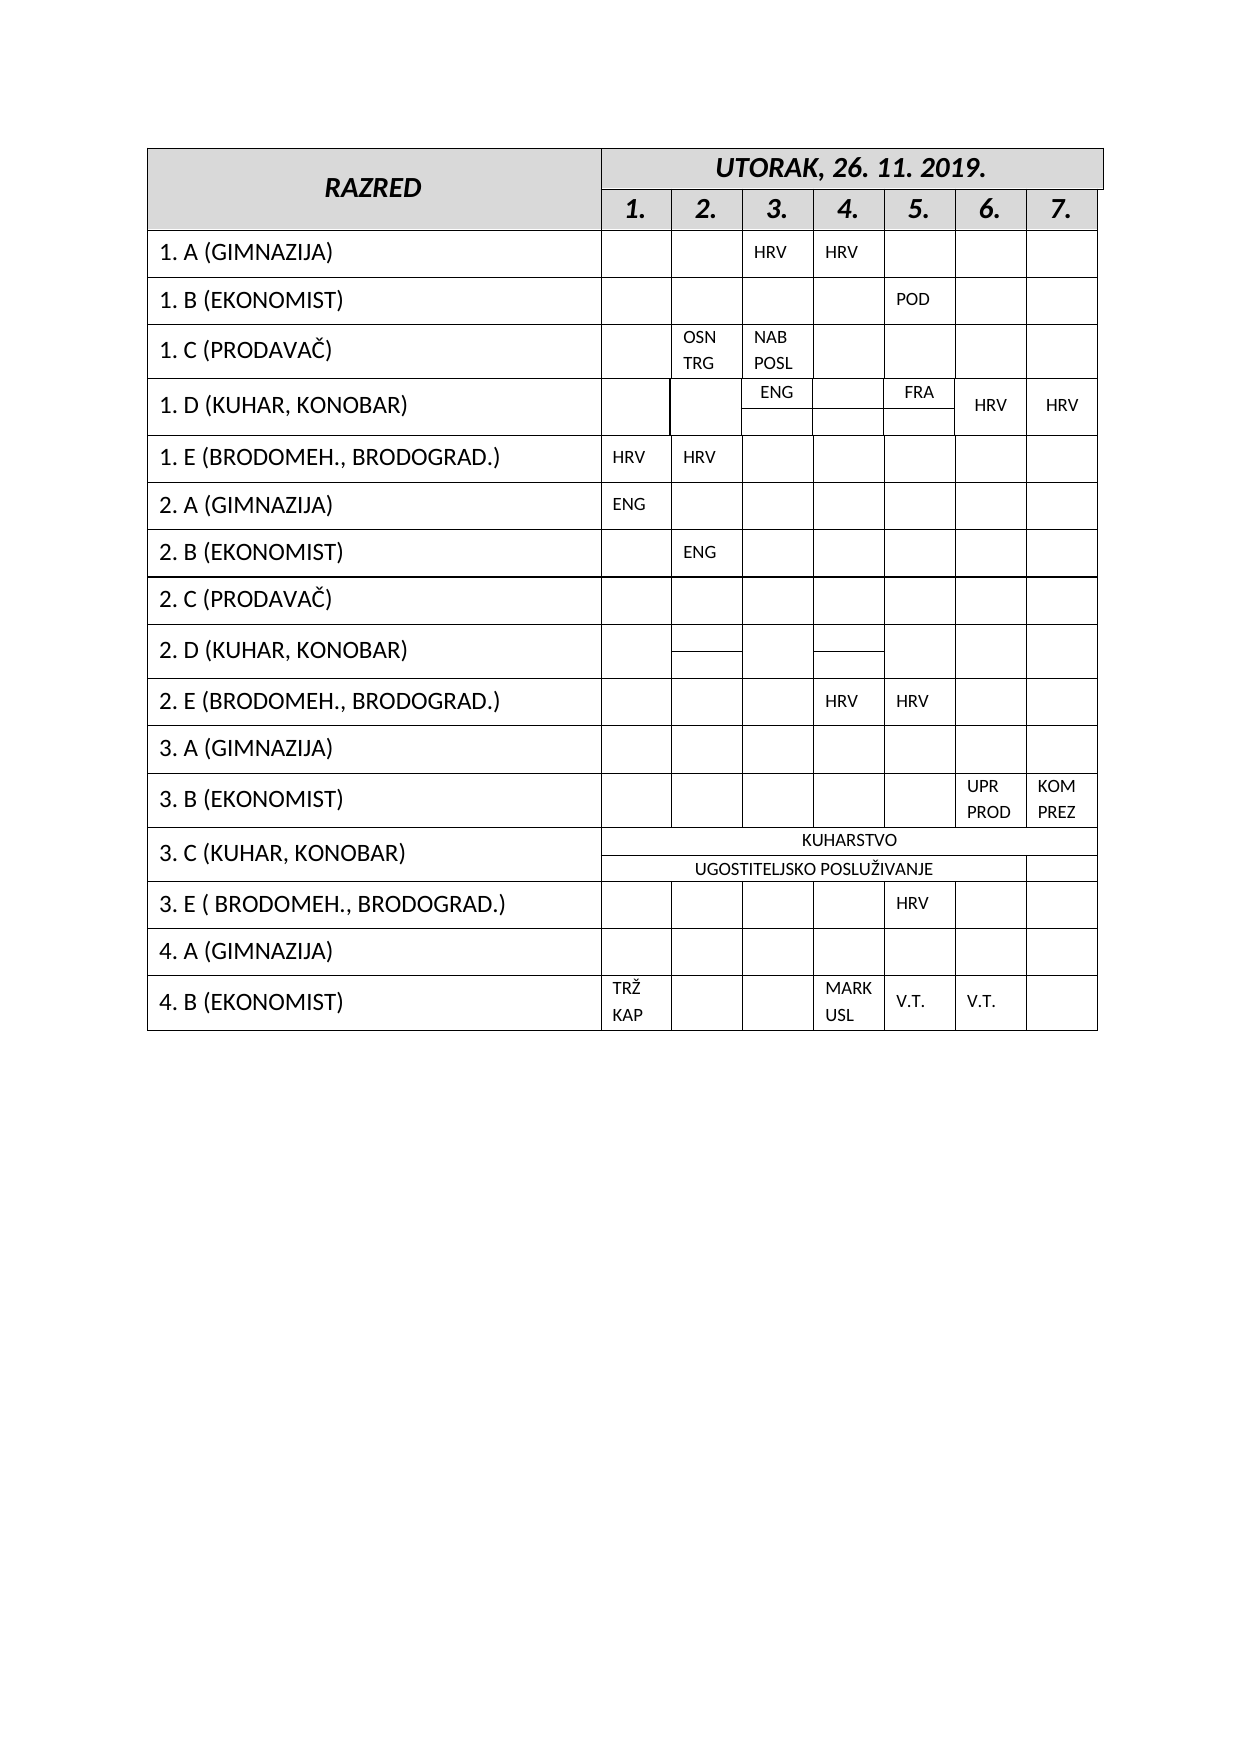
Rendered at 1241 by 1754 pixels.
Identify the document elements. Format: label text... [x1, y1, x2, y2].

table_cell 1. B (EKONOMIST) [148, 278, 601, 324]
table_cell ENG [672, 530, 742, 576]
table_cell [885, 726, 955, 773]
table_cell TRŽ KAP [602, 976, 671, 1029]
table_cell 6. [956, 190, 1026, 229]
table_cell [885, 483, 955, 529]
table_cell 5. [885, 190, 955, 229]
table_cell [813, 379, 883, 407]
table_cell [1027, 436, 1097, 482]
table_cell [1027, 231, 1097, 277]
table_cell [956, 530, 1026, 576]
table_cell [814, 278, 884, 324]
table_cell 7. [1027, 190, 1097, 229]
table_cell 1. A (GIMNAZIJA) [148, 231, 601, 277]
table_cell [814, 929, 884, 975]
table_cell [956, 278, 1026, 324]
table_cell [956, 436, 1026, 482]
table_cell [885, 325, 955, 378]
table_cell [956, 726, 1026, 773]
table_cell [1027, 726, 1097, 773]
table_cell [1027, 278, 1097, 324]
table_cell [884, 409, 954, 434]
table_cell [956, 231, 1026, 277]
table_cell [602, 774, 671, 827]
table_cell 1. E (BRODOMEH., BRODOGRAD.) [148, 436, 601, 482]
table_cell KOM PREZ [1027, 774, 1097, 827]
table_cell [672, 578, 742, 624]
table_cell [1027, 625, 1097, 678]
table_cell [956, 578, 1026, 624]
table_cell [814, 530, 884, 576]
table_cell [602, 625, 671, 678]
table_cell [885, 929, 955, 975]
table_cell [956, 625, 1026, 678]
table_cell [743, 436, 813, 482]
table_cell [602, 726, 671, 773]
table_cell [814, 652, 884, 678]
table_cell [743, 929, 813, 975]
table_cell [602, 379, 669, 434]
table_cell [743, 774, 813, 827]
table_cell [814, 436, 884, 482]
table_cell [956, 882, 1026, 928]
table_cell 1. D (KUHAR, KONOBAR) [148, 379, 601, 434]
table_cell [602, 929, 671, 975]
table_cell MARK USL [814, 976, 884, 1029]
table_cell 2. [672, 190, 742, 229]
table_cell [602, 325, 671, 378]
table_cell [672, 625, 742, 651]
table_cell [743, 578, 813, 624]
table_cell [742, 409, 812, 434]
table_cell [743, 976, 813, 1029]
table_cell [672, 231, 742, 277]
table_cell [602, 278, 671, 324]
table_cell V.T. [956, 976, 1026, 1029]
table_cell 4. [814, 190, 884, 229]
table_cell [602, 578, 671, 624]
table_cell HRV [743, 231, 813, 277]
table_cell 3. B (EKONOMIST) [148, 774, 601, 827]
table_cell [602, 679, 671, 725]
table_cell [672, 278, 742, 324]
table_cell [1027, 882, 1097, 928]
table_cell [885, 578, 955, 624]
table_cell KUHARSTVO [602, 828, 1097, 855]
table_cell [956, 325, 1026, 378]
table_cell 1. C (PRODAVAČ) [148, 325, 601, 378]
table_cell [672, 726, 742, 773]
table_cell HRV [672, 436, 742, 482]
table_cell 2. B (EKONOMIST) [148, 530, 601, 576]
table_cell [885, 231, 955, 277]
table_cell [956, 929, 1026, 975]
table_cell [1027, 929, 1097, 975]
table_cell [814, 726, 884, 773]
table_cell 4. B (EKONOMIST) [148, 976, 601, 1029]
table_cell UGOSTITELJSKO POSLUŽIVANJE [602, 856, 1026, 881]
table_cell [956, 483, 1026, 529]
table_cell 3. E ( BRODOMEH., BRODOGRAD.) [148, 882, 601, 928]
table_cell [743, 625, 813, 678]
table_cell [672, 483, 742, 529]
table_cell ENG [602, 483, 671, 529]
table_cell [1027, 856, 1097, 881]
table_cell OSN TRG [672, 325, 742, 378]
table_cell HRV [814, 231, 884, 277]
table_cell [813, 409, 883, 434]
table_cell 2. C (PRODAVAČ) [148, 578, 601, 624]
table_cell NAB POSL [743, 325, 813, 378]
table_cell [672, 882, 742, 928]
table_cell HRV [885, 882, 955, 928]
table_cell [885, 530, 955, 576]
table_cell [1027, 976, 1097, 1029]
table_cell FRA [884, 379, 954, 407]
table_cell [672, 652, 742, 678]
table_header RAZRED [148, 149, 601, 229]
table_cell [602, 882, 671, 928]
table_cell HRV [955, 379, 1026, 434]
table_cell [672, 679, 742, 725]
table_cell 4. A (GIMNAZIJA) [148, 929, 601, 975]
table_cell [602, 231, 671, 277]
table_cell [743, 882, 813, 928]
table_cell [885, 774, 955, 827]
table_cell POD [885, 278, 955, 324]
table_cell 3. A (GIMNAZIJA) [148, 726, 601, 773]
table_cell [814, 882, 884, 928]
table_cell UPR PROD [956, 774, 1026, 827]
table_cell [743, 679, 813, 725]
table_cell V.T. [885, 976, 955, 1029]
table_cell [743, 530, 813, 576]
table_cell [743, 278, 813, 324]
table_cell [885, 625, 955, 678]
table_cell HRV [814, 679, 884, 725]
table_cell [743, 726, 813, 773]
table_cell 2. E (BRODOMEH., BRODOGRAD.) [148, 679, 601, 725]
table_cell [743, 483, 813, 529]
table_cell [672, 976, 742, 1029]
table_cell ENG [742, 379, 812, 407]
table_cell [1027, 325, 1097, 378]
table_cell 2. A (GIMNAZIJA) [148, 483, 601, 529]
table_cell [672, 774, 742, 827]
table_cell [814, 578, 884, 624]
table_cell [672, 929, 742, 975]
table_cell 1. [602, 190, 671, 229]
table_cell [885, 436, 955, 482]
table_header UTORAK, 26. 11. 2019. [602, 149, 1103, 188]
table_cell HRV [885, 679, 955, 725]
table_cell 2. D (KUHAR, KONOBAR) [148, 625, 601, 678]
table_cell [814, 483, 884, 529]
table_cell [814, 325, 884, 378]
table_cell [1027, 679, 1097, 725]
table_cell [1027, 530, 1097, 576]
table_cell [956, 679, 1026, 725]
table_cell [602, 530, 671, 576]
table_cell [814, 625, 884, 651]
table_cell [1027, 483, 1097, 529]
table_cell 3. [743, 190, 813, 229]
table_cell HRV [602, 436, 671, 482]
table_cell [1027, 578, 1097, 624]
table_cell [814, 774, 884, 827]
table_cell HRV [1027, 379, 1097, 434]
table_cell 3. C (KUHAR, KONOBAR) [148, 828, 601, 881]
table_cell [671, 379, 741, 434]
